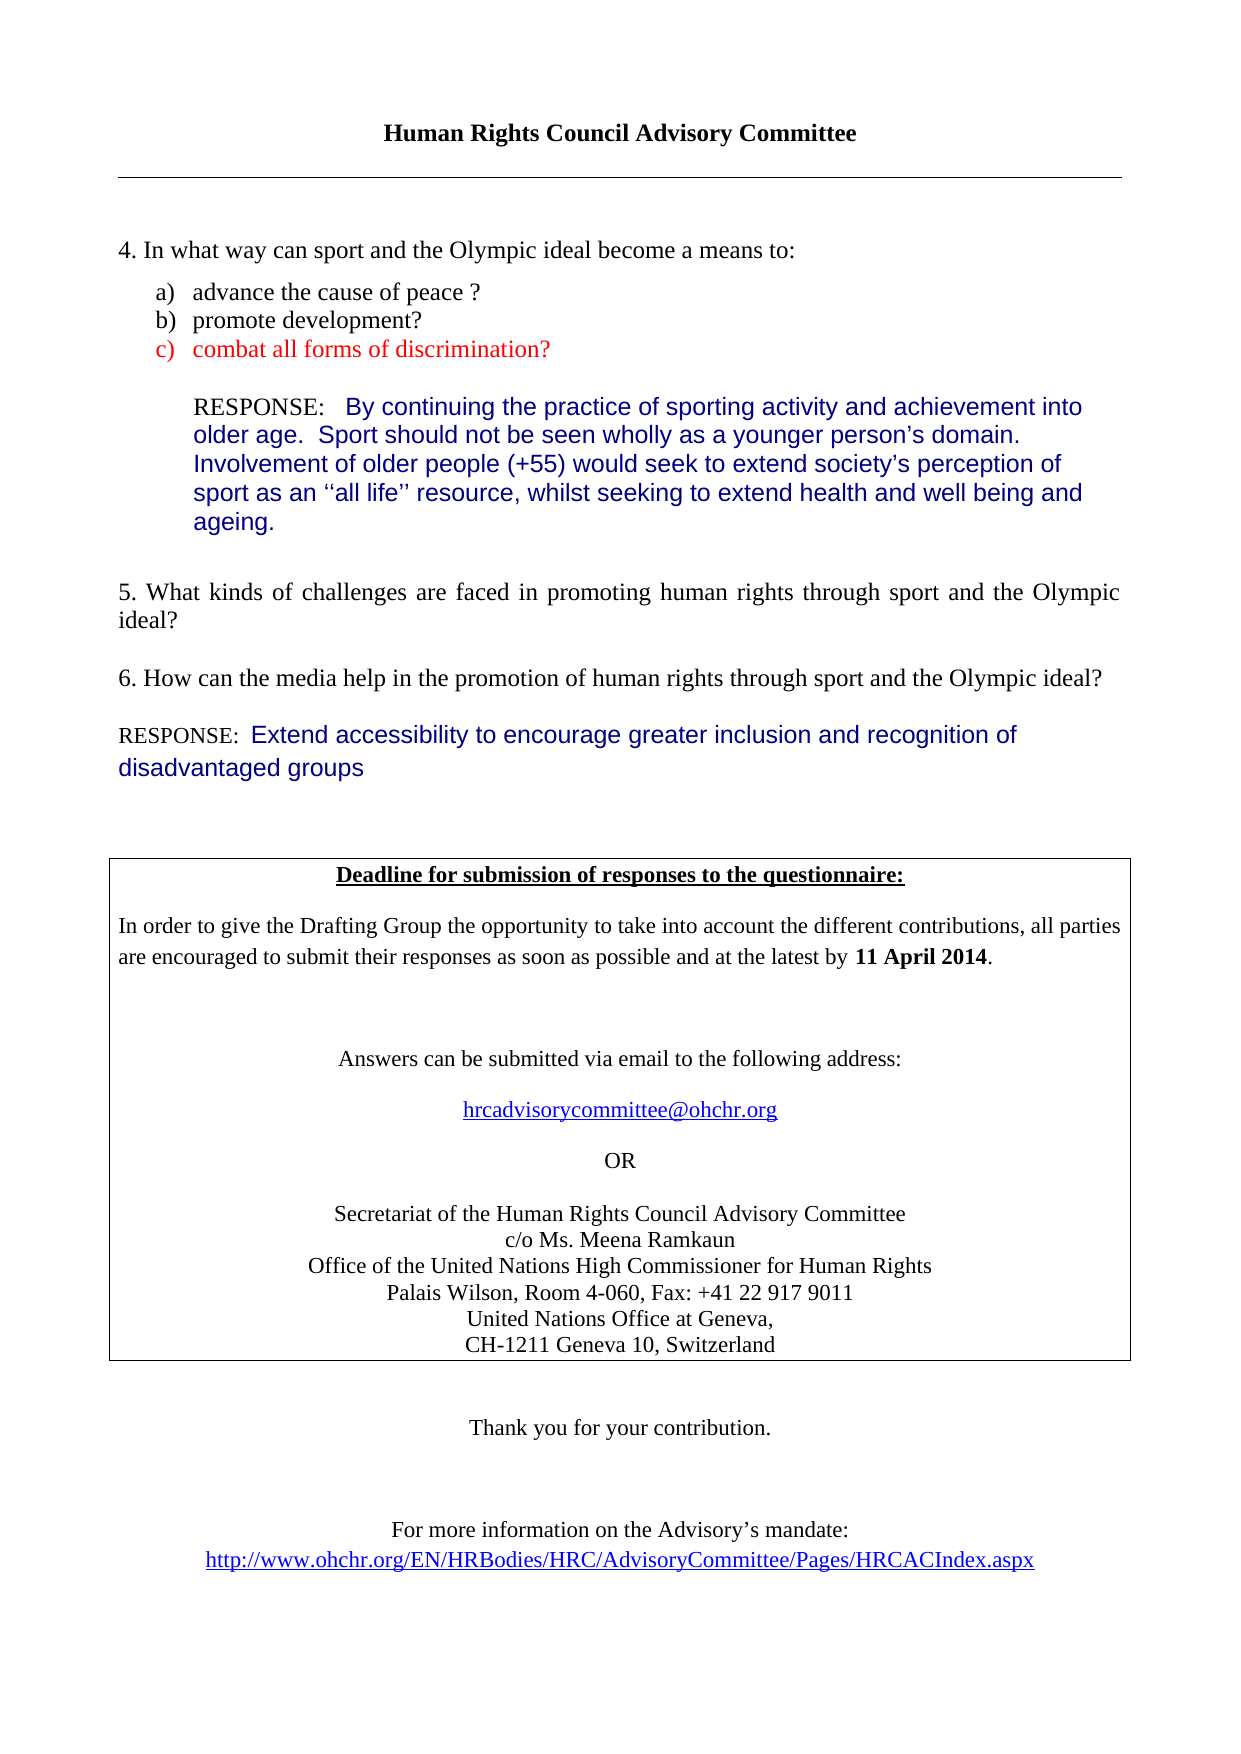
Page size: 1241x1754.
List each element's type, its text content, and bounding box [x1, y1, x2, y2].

text In order to give the Drafting Group the opportunity to take into account the different contributions, all parties are encouraged to submit their responses as soon as possible and at the latest by 11 April 2014. [110, 909, 1130, 969]
text Office of the United Nations High Commissioner for Human Rights [118, 1252, 1122, 1279]
text Deadline for submission of responses to the questionnaire: [110, 859, 1130, 888]
list RESPONSE: By continuing the practice of sporting activity and achievement into older age. Sport should not be seen wholly as a younger person’s domain. Involvement of older people (+55) would seek to extend society’s perception of sport as an ‘‘all life’’ resource, whilst seeking to extend health and well being and ageing. [193, 392, 1122, 535]
text 6. How can the media help in the promotion of human rights through sport and the Olympic ideal? [118, 663, 1122, 692]
text 4. In what way can sport and the Olympic ideal become a means to: [118, 235, 1122, 264]
text 5. What kinds of challenges are faced in promoting human rights through sport and the Olympic ideal? [118, 577, 1122, 634]
text United Nations Office at , [118, 1305, 1122, 1328]
text Palais , Room 4-060, Fax: +41 22 917 9011 [118, 1279, 1122, 1305]
text RESPONSE: Extend accessibility to encourage greater inclusion and recognition of disadvantaged groups [118, 720, 1122, 782]
text Thank you for your contribution. [118, 1414, 1122, 1440]
text For more information on the Advisory’s mandate: http://www.ohchr.org/EN/HRBodies/HRC/AdvisoryCommittee/Pages/HRCACIndex.aspx [118, 1516, 1122, 1572]
text Answers can be submitted via email to the following address: [110, 1042, 1130, 1071]
list combat all forms of discrimination? [155, 334, 1122, 363]
text OR [110, 1144, 1130, 1173]
text Secretariat of the Human Rights Council Advisory Committee [118, 1199, 1122, 1226]
list promote development? [155, 305, 1122, 334]
text CH-1211 10, [110, 1328, 1130, 1360]
text hrcadvisorycommittee@ohchr.org [110, 1093, 1130, 1122]
list advance the cause of peace ? [155, 277, 1122, 305]
text c/o Ms. Meena Ramkaun [118, 1226, 1122, 1252]
